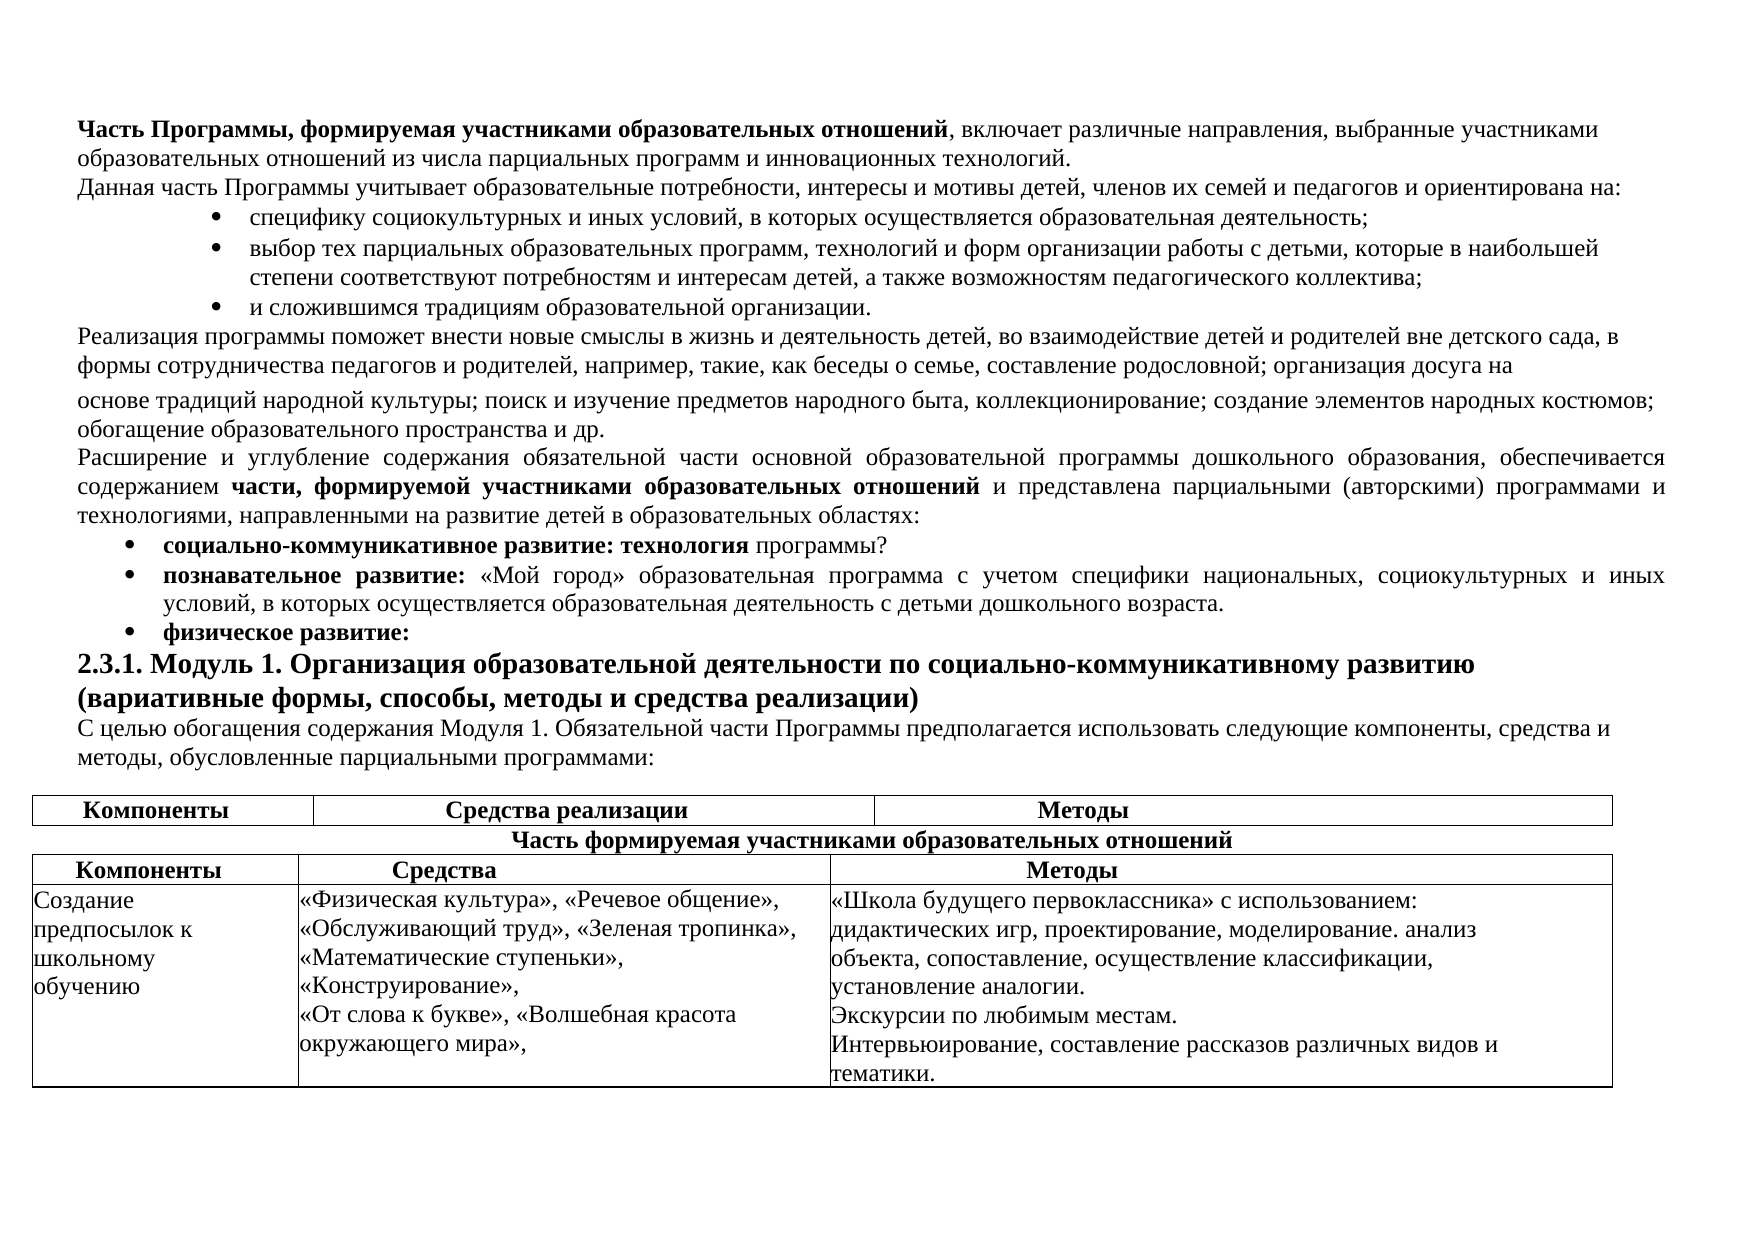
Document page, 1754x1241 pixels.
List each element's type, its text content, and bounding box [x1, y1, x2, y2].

text Часть Программы, формируемая участниками образовательных отношений, включает различные направления, выбранные участниками образовательных отношений из числа парциальных программ и инновационных технологий. [77, 114, 1677, 172]
text 2.3.1. Модуль 1. Организация образовательной деятельности по социально-коммуникативному развитию (вариативные формы, способы, методы и средства реализации) [77, 646, 1530, 713]
table_header Компоненты [33, 796, 313, 824]
text Данная часть Программы учитывает образовательные потребности, интересы и мотивы детей, членов их семей и педагогов и ориентирована на: [77, 172, 1677, 201]
text Реализация программы поможет внести новые смыслы в жизнь и деятельность детей, во взаимодействие детей и родителей вне детского сада, в формы сотрудничества педагогов и родителей, например, такие, как беседы о семье, составление родословной; организация досуга на [77, 321, 1677, 379]
table_header Методы [875, 796, 1612, 824]
list и сложившимся традициям образовательной организации. [212, 291, 1677, 321]
list специфику социокультурных и иных условий, в которых осуществляется образовательная деятельность; [212, 201, 1677, 232]
table_cell «Физическая культура», «Речевое общение», «Обслуживающий труд», «Зеленая тропинка», «Математические ступеньки», «Конструирование», «От слова к букве», «Волшебная красота окружающего мира», [299, 885, 830, 1086]
list социально-коммуникативное развитие: технология программы? [125, 529, 1677, 559]
table_cell «Школа будущего первоклассника» с использованием: дидактических игр, проектирование, моделирование. анализ объекта, сопоставление, осуществление классификации, установление аналогии. Экскурсии по любимым местам. Интервьюирование, составление рассказов различных видов и тематики. [831, 885, 1612, 1086]
text Часть формируемая участниками образовательных отношений [77, 826, 1667, 854]
table_cell Создание предпосылок к школьному обучению [33, 885, 298, 1086]
text Расширение и углубление содержания обязательной части основной образовательной программы дошкольного образования, обеспечивается содержанием части, формируемой участниками образовательных отношений и представлена парциальными (авторскими) программами и технологиями, направленными на развитие детей в образовательных областях: [77, 442, 1666, 529]
text С целью обогащения содержания Модуля 1. Обязательной части Программы предполагается использовать следующие компоненты, средства и методы, обусловленные парциальными программами: [77, 713, 1667, 771]
text основе традиций народной культуры; поиск и изучение предметов народного быта, коллекционирование; создание элементов народных костюмов; обогащение образовательного пространства и др. [77, 385, 1667, 442]
table_header Методы [831, 855, 1612, 884]
list познавательное развитие: «Мой город» образовательная программа с учетом специфики национальных, социокультурных и иных условий, в которых осуществляется образовательная деятельность с детьми дошкольного возраста. [125, 560, 1667, 617]
table_header Компоненты [33, 855, 298, 884]
table_header Средства реализации [314, 796, 874, 824]
list физическое развитие: [125, 617, 1666, 646]
table_header Средства [299, 855, 830, 884]
list выбор тех парциальных образовательных программ, технологий и форм организации работы с детьми, которые в наибольшей степени соответствуют потребностям и интересам детей, а также возможностям педагогического коллектива; [212, 234, 1666, 291]
